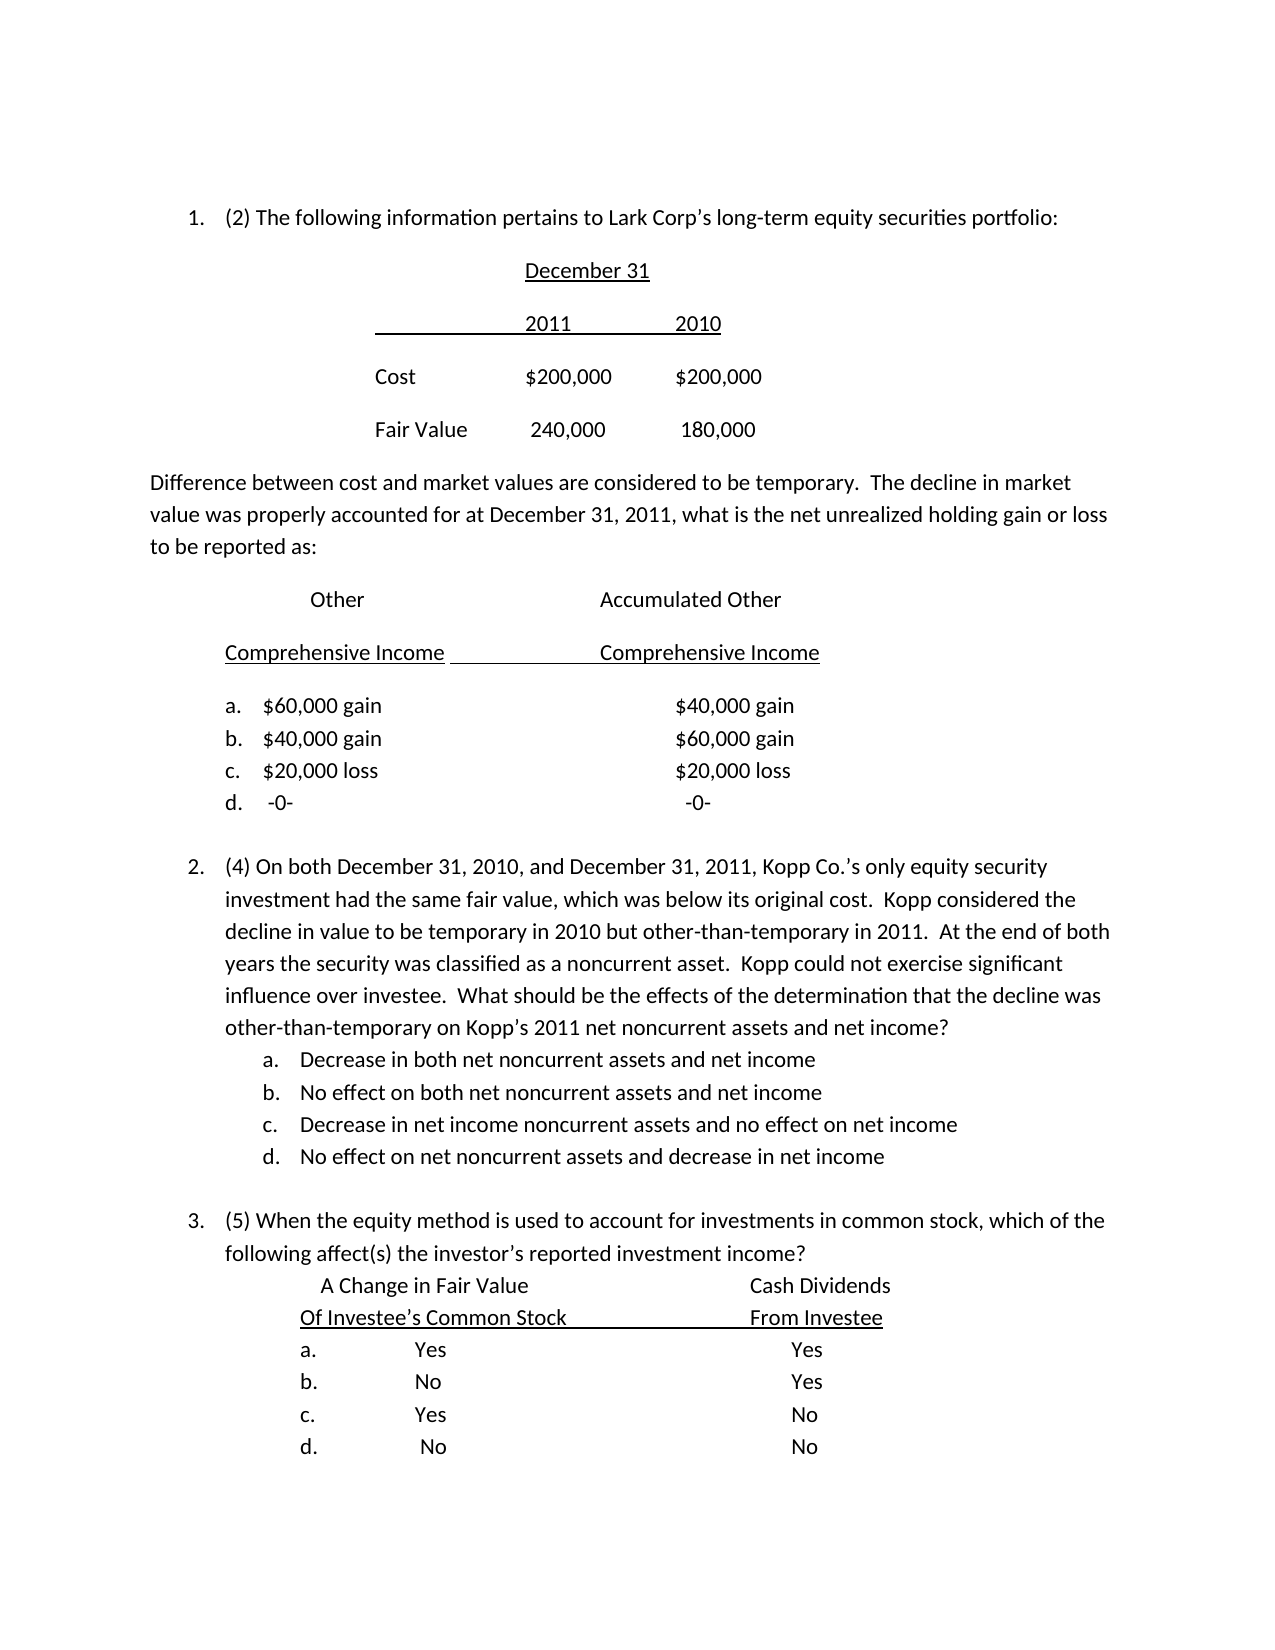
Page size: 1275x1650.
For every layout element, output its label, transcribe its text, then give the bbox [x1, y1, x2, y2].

text Other Accumulated Other [150, 586, 1125, 613]
text 2011 2010 [150, 309, 1125, 337]
text Fair Value 240,000 180,000 [150, 415, 1125, 443]
list (2) The following information pertains to Lark Corp’s long-term equity securities portfolio: [187, 203, 1125, 231]
list No No [300, 1432, 1125, 1460]
list (5) When the equity method is used to account for investments in common stock, which of the following affect(s) the investor’s reported investment income? [187, 1207, 1125, 1267]
text Cost $200,000 $200,000 [150, 362, 1125, 390]
list No effect on net noncurrent assets and decrease in net income [262, 1142, 1125, 1170]
list Decrease in net income noncurrent assets and no effect on net income [262, 1110, 1125, 1138]
list -0- -0- [225, 788, 1125, 816]
list Of Investee’s Common Stock From Investee [300, 1303, 1125, 1331]
list A Change in Fair Value Cash Dividends [300, 1271, 1125, 1299]
text Difference between cost and market values are considered to be temporary. The decline in market value was properly accounted for at December 31, 2011, what is the net unrealized holding gain or loss to be reported as: [150, 468, 1125, 561]
list $60,000 gain $40,000 gain [225, 692, 1125, 719]
text December 31 [450, 256, 1125, 284]
list $40,000 gain $60,000 gain [225, 724, 1125, 752]
list (4) On both December 31, 2010, and December 31, 2011, Kopp Co.’s only equity security investment had the same fair value, which was below its original cost. Kopp considered the decline in value to be temporary in 2010 but other-than-temporary in 2011. At the end of both years the security was classified as a noncurrent asset. Kopp could not exercise significant influence over investee. What should be the effects of the determination that the decline was other-than-temporary on Kopp’s 2011 net noncurrent assets and net income? [187, 852, 1125, 1041]
list Yes Yes [300, 1335, 1125, 1363]
text Comprehensive Income Comprehensive Income [150, 638, 1125, 667]
list No effect on both net noncurrent assets and net income [262, 1078, 1125, 1106]
list Yes No [300, 1400, 1125, 1428]
list No Yes [300, 1367, 1125, 1396]
list Decrease in both net noncurrent assets and net income [262, 1046, 1125, 1074]
list $20,000 loss $20,000 loss [225, 756, 1125, 784]
